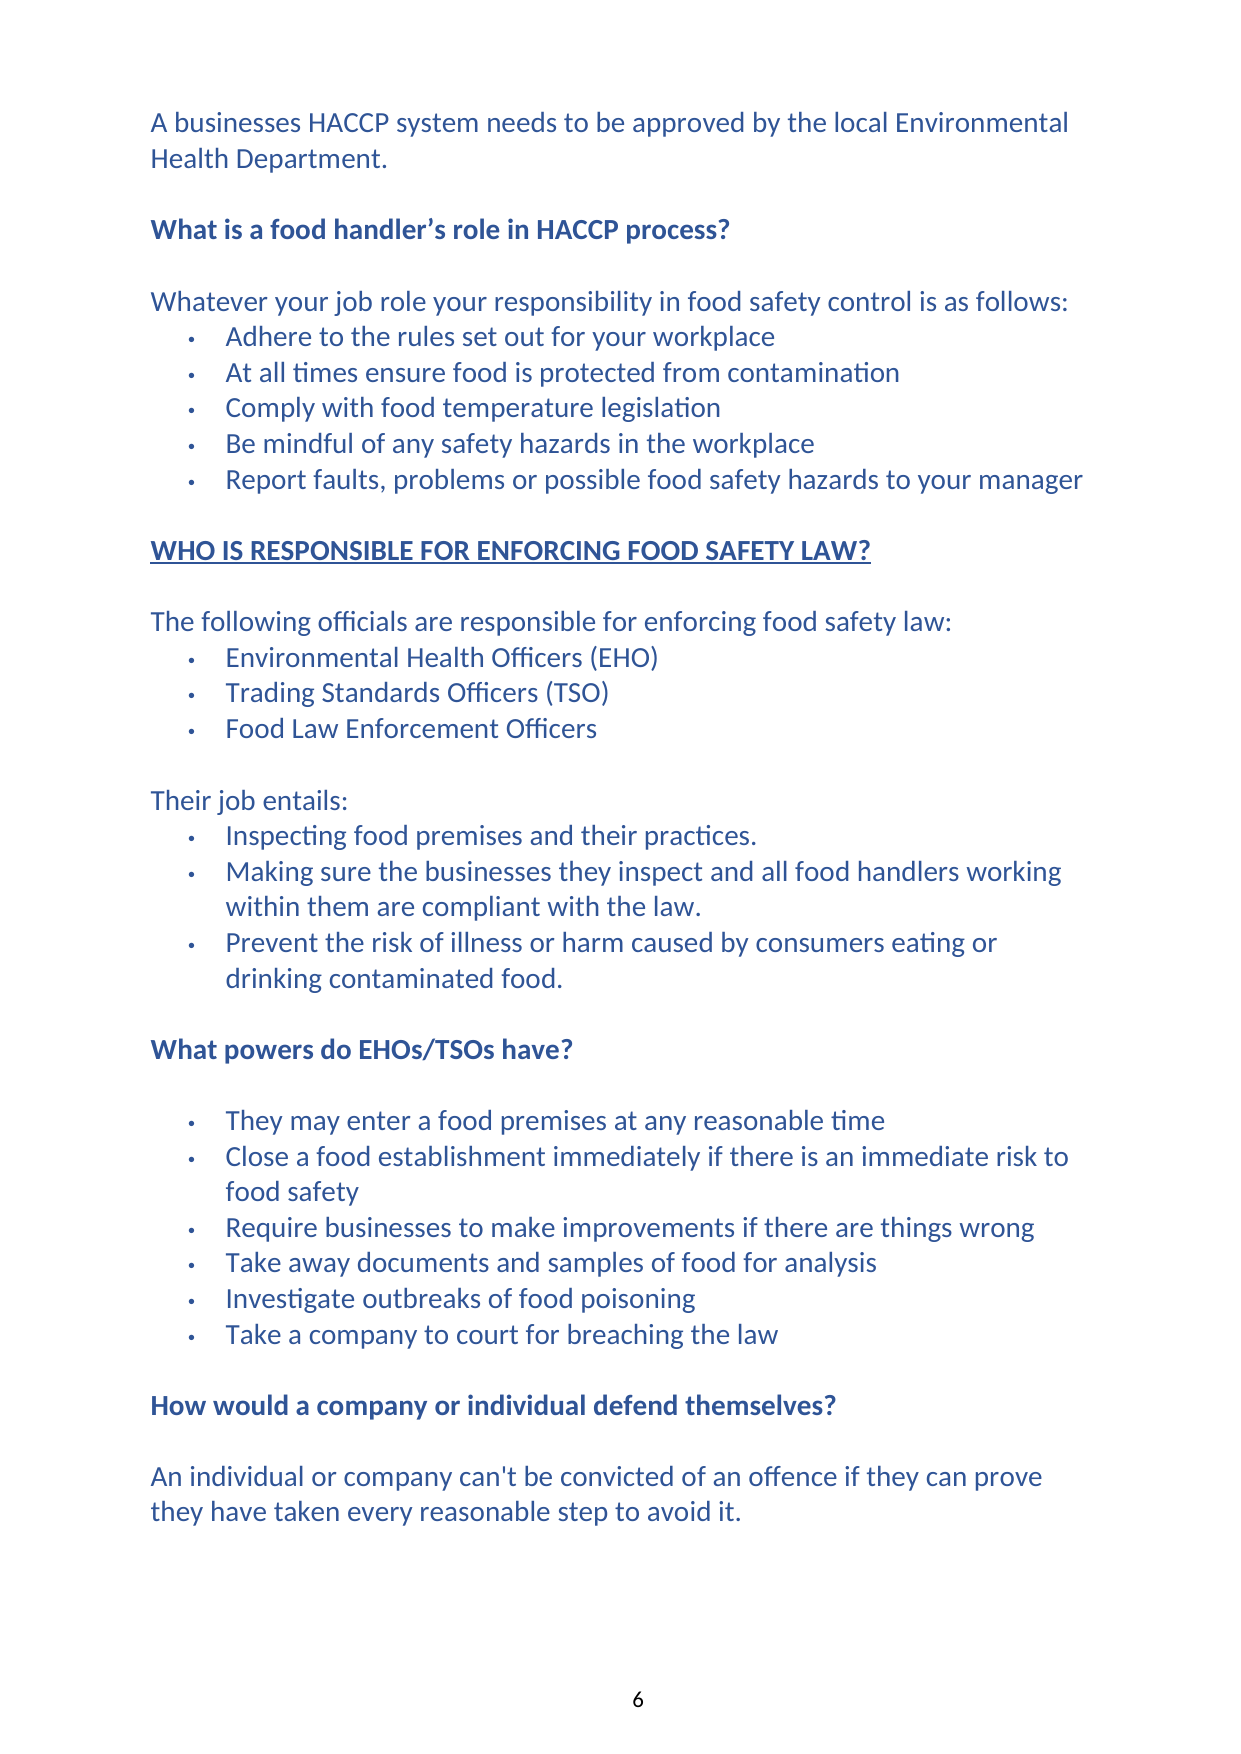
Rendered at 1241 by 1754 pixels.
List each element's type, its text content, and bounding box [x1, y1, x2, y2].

list Take a company to court for breaching the law [188, 1316, 1151, 1352]
text drinking contaminated food. [225, 960, 1151, 995]
list At all times ensure food is protected from contamination [188, 354, 1151, 389]
list Prevent the risk of illness or harm caused by consumers eating or [188, 924, 1151, 959]
list Report faults, problems or possible food safety hazards to your manager [188, 461, 1151, 497]
list Making sure the businesses they inspect and all food handlers working [188, 853, 1151, 888]
list Be mindful of any safety hazards in the workplace [188, 425, 1151, 461]
list Food Law Enforcement Officers [188, 710, 1151, 746]
list Adhere to the rules set out for your workplace [188, 318, 1151, 354]
list They may enter a food premises at any reasonable time [188, 1102, 1151, 1138]
subtitle What powers do EHOs/TSOs have? [150, 1031, 1151, 1066]
subtitle What is a food handler’s role in HACCP process? [150, 211, 1151, 247]
text An individual or company can't be convicted of an offence if they can prove they have taken every reasonable step to avoid it. [150, 1458, 1046, 1529]
list Investigate outbreaks of food poisoning [188, 1280, 1151, 1316]
text Whatever your job role your responsibility in food safety control is as follows: [150, 283, 1151, 318]
list Trading Standards Officers (TSO) [188, 674, 1151, 710]
list Inspecting food premises and their practices. [188, 817, 1151, 853]
list Take away documents and samples of food for analysis [188, 1244, 1151, 1280]
list Close a food establishment immediately if there is an immediate risk to [188, 1138, 1151, 1173]
text food safety [225, 1173, 1151, 1209]
list Comply with food temperature legislation [188, 389, 1151, 425]
text A businesses HACCP system needs to be approved by the local Environmental Health Department. [150, 104, 1095, 175]
list Require businesses to make improvements if there are things wrong [188, 1209, 1151, 1244]
text Their job entails: [150, 782, 1151, 817]
subtitle How would a company or individual defend themselves? [150, 1387, 1151, 1423]
text The following officials are responsible for enforcing food safety law: [150, 603, 1151, 639]
text within them are compliant with the law. [225, 888, 1151, 924]
list Environmental Health Officers (EHO) [188, 639, 1151, 674]
subtitle WHO IS RESPONSIBLE FOR ENFORCING FOOD SAFETY LAW? [150, 532, 1151, 568]
